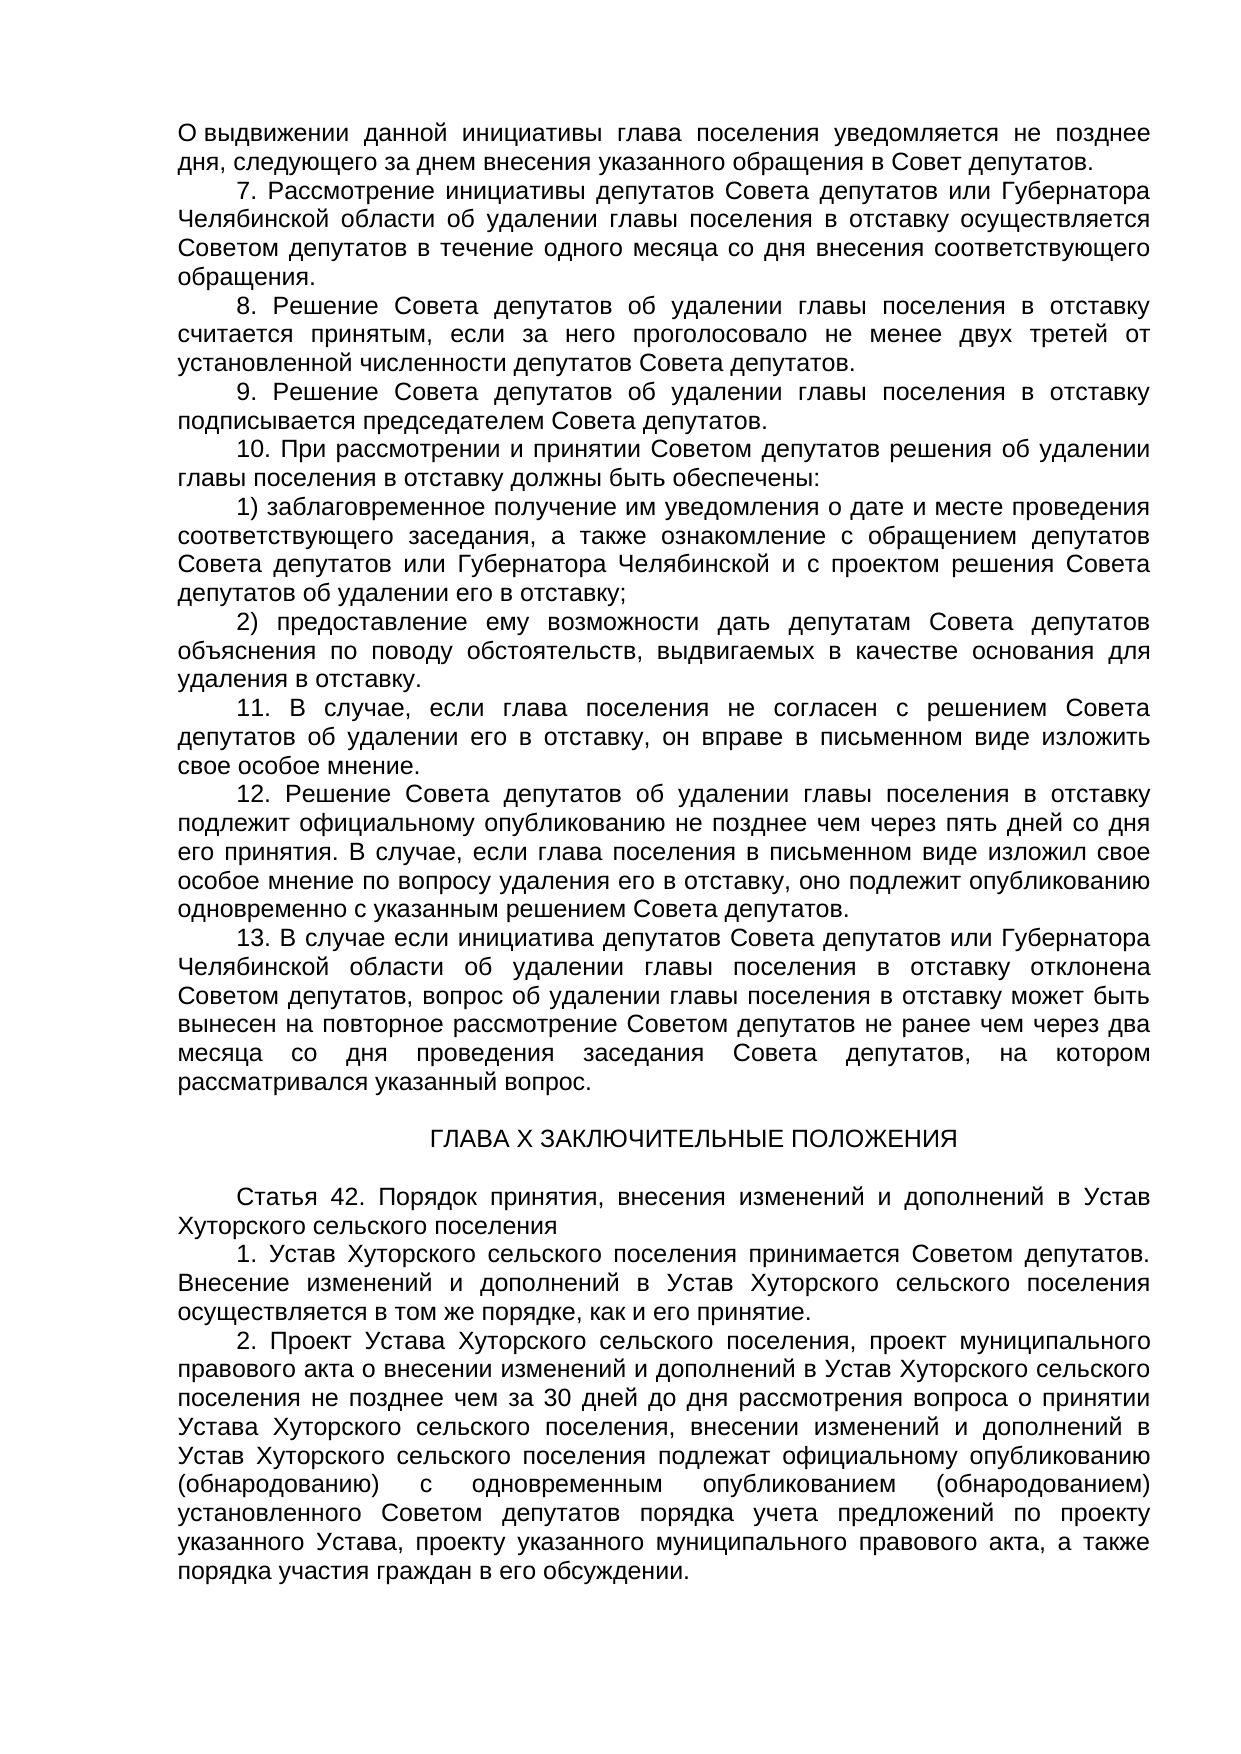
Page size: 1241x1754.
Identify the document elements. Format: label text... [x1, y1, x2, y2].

text 11. В случае, если глава поселения не согласен с решением Совета депутатов об удалении его в отставку, он вправе в письменном виде изложить свое особое мнение. [177, 693, 1152, 779]
text 8. Решение Совета депутатов об удалении главы поселения в отставку считается принятым, если за него проголосовало не менее двух третей от установленной численности депутатов Совета депутатов. [177, 291, 1152, 377]
text 1. Устав Хуторского сельского поселения принимается Советом депутатов. Внесение изменений и дополнений в Устав Хуторского сельского поселения осуществляется в том же порядке, как и его принятие. [177, 1239, 1152, 1326]
text 12. Решение Совета депутатов об удалении главы поселения в отставку подлежит официальному опубликованию не позднее чем через пять дней со дня его принятия. В случае, если глава поселения в письменном виде изложил свое особое мнение по вопросу удаления его в отставку, оно подлежит опубликованию одновременно с указанным решением Совета депутатов. [177, 779, 1152, 923]
text 2. Проект Устава Хуторского сельского поселения, проект муниципального правового акта о внесении изменений и дополнений в Устав Хуторского сельского поселения не позднее чем за 30 дней до дня рассмотрения вопроса о принятии Устава Хуторского сельского поселения, внесении изменений и дополнений в Устав Хуторского сельского поселения подлежат официальному опубликованию (обнародованию) с одновременным опубликованием (обнародованием) установленного Советом депутатов порядка учета предложений по проекту указанного Устава, проекту указанного муниципального правового акта, а также порядка участия граждан в его обсуждении. [177, 1326, 1152, 1584]
text 1) заблаговременное получение им уведомления о дате и месте проведения соответствующего заседания, а также ознакомление с обращением депутатов Совета депутатов или Губернатора Челябинской и с проектом решения Совета депутатов об удалении его в отставку; [177, 492, 1152, 607]
text 9. Решение Совета депутатов об удалении главы поселения в отставку подписывается председателем Совета депутатов. [177, 377, 1152, 434]
text 10. При рассмотрении и принятии Советом депутатов решения об удалении главы поселения в отставку должны быть обеспечены: [177, 434, 1152, 492]
text 13. В случае если инициатива депутатов Совета депутатов или Губернатора Челябинской области об удалении главы поселения в отставку отклонена Советом депутатов, вопрос об удалении главы поселения в отставку может быть вынесен на повторное рассмотрение Советом депутатов не ранее чем через два месяца со дня проведения заседания Совета депутатов, на котором рассматривался указанный вопрос. [177, 923, 1152, 1096]
text ГЛАВА Х ЗАКЛЮЧИТЕЛЬНЫЕ ПОЛОЖЕНИЯ [177, 1124, 1152, 1153]
text 7. Рассмотрение инициативы депутатов Совета депутатов или Губернатора Челябинской области об удалении главы поселения в отставку осуществляется Советом депутатов в течение одного месяца со дня внесения соответствующего обращения. [177, 176, 1152, 291]
text 2) предоставление ему возможности дать депутатам Совета депутатов объяснения по поводу обстоятельств, выдвигаемых в качестве основания для удаления в отставку. [177, 607, 1152, 693]
text Статья 42. Порядок принятия, внесения изменений и дополнений в Устав Хуторского сельского поселения [177, 1182, 1152, 1239]
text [177, 118, 1152, 176]
